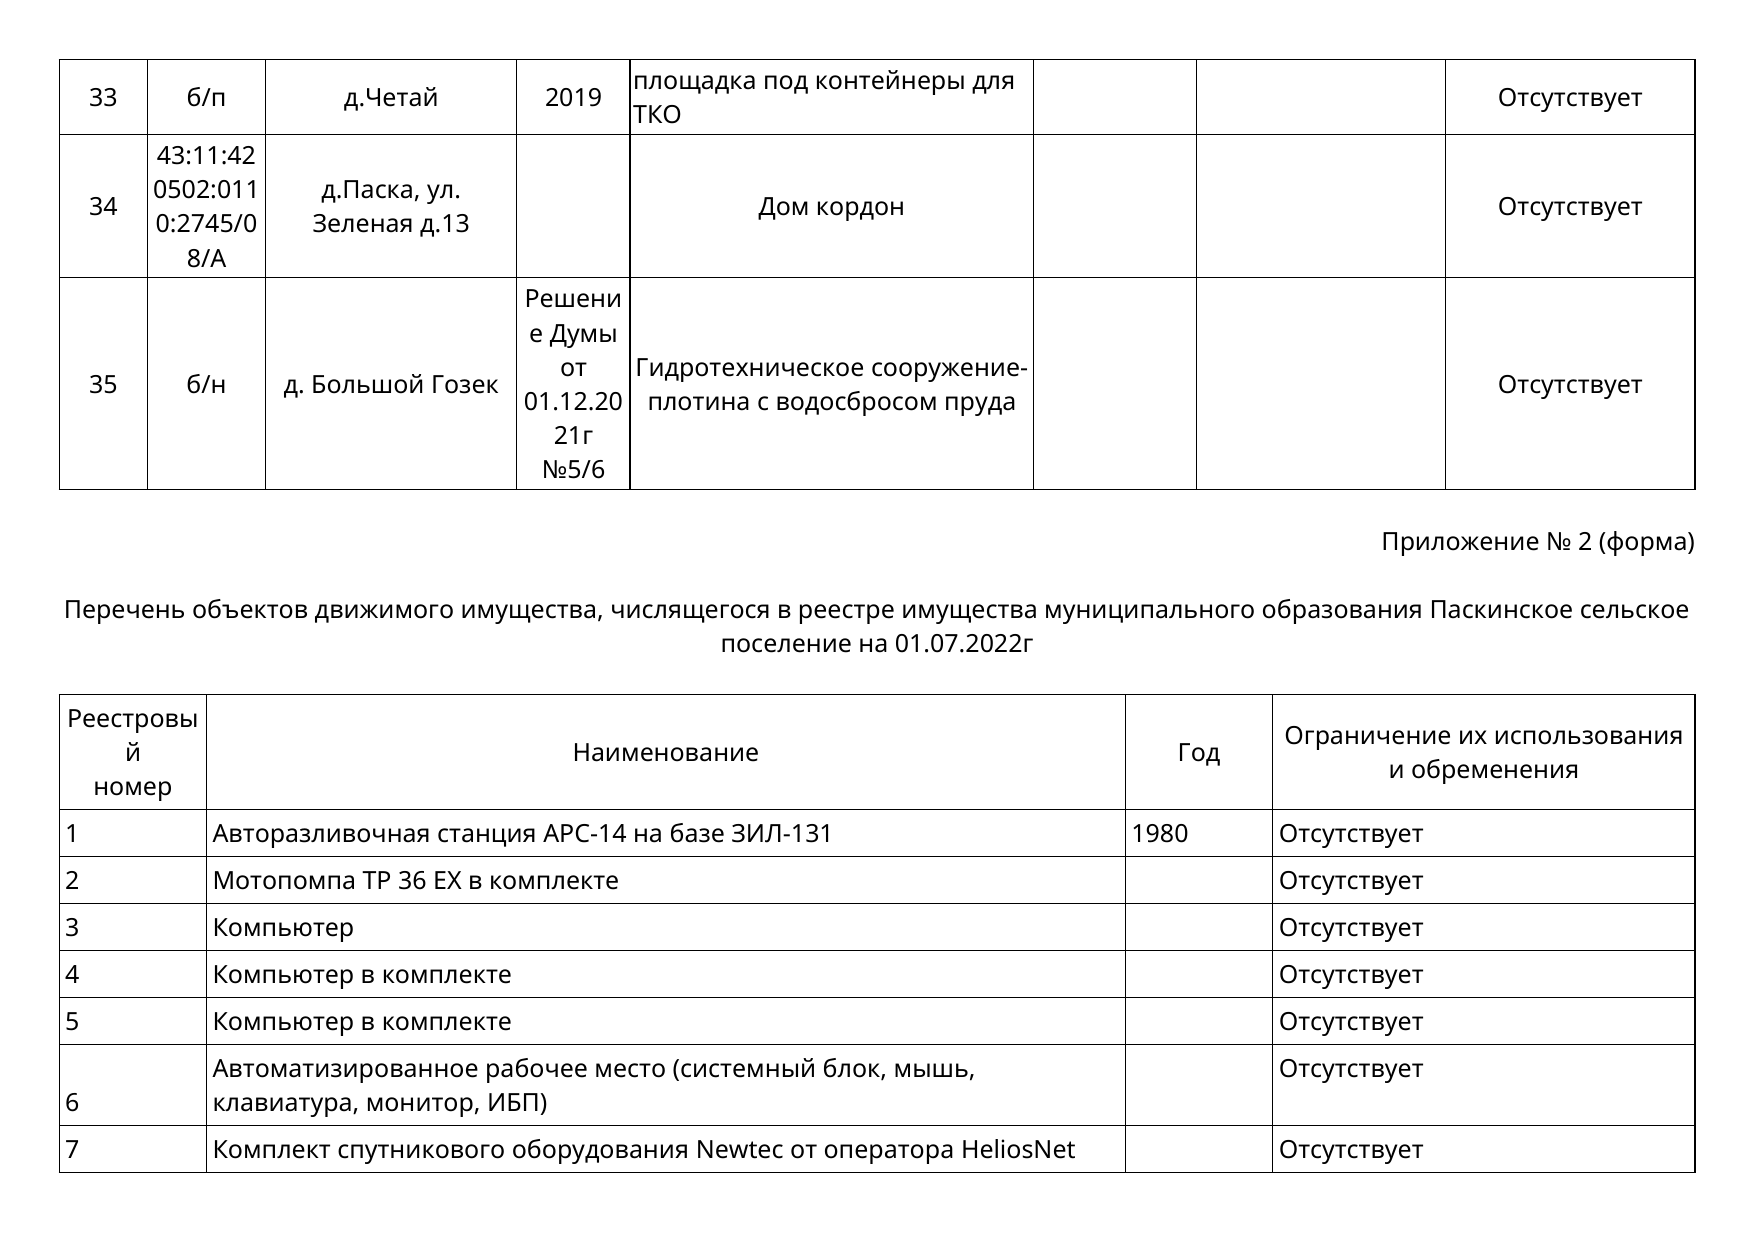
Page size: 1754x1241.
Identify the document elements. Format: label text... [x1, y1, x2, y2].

table_cell Отсутствует [1446, 278, 1694, 488]
table_cell 33 [60, 60, 147, 134]
text Перечень объектов движимого имущества, числящегося в реестре имущества муниципального образования Паскинское сельское поселение на 01.07.2022г [59, 592, 1695, 660]
table_cell 1980 [1126, 810, 1272, 856]
table_cell 7 [60, 1126, 206, 1172]
table_cell Отсутствует [1446, 60, 1694, 134]
table_cell б/н [148, 278, 265, 488]
table_cell Авторазливочная станция АРС-14 на базе ЗИЛ-131 [207, 810, 1125, 856]
table_header Наименование [207, 695, 1125, 809]
table_cell Гидротехническое сооружение- плотина с водосбросом пруда [631, 278, 1033, 488]
table_cell [1126, 951, 1272, 997]
table_cell [1126, 904, 1272, 950]
table_cell 2019 [517, 60, 629, 134]
table_cell 34 [60, 135, 147, 277]
table_cell [1197, 135, 1445, 277]
table_cell д.Паска, ул. Зеленая д.13 [266, 135, 516, 277]
table_cell Отсутствует [1273, 998, 1694, 1044]
table_cell Отсутствует [1273, 857, 1694, 903]
table_cell Отсутствует [1273, 1045, 1694, 1125]
text Приложение № 2 (форма) [59, 523, 1695, 558]
table_cell 3 [60, 904, 206, 950]
table_cell Отсутствует [1273, 1126, 1694, 1172]
table_cell [1034, 60, 1196, 134]
table_cell 1 [60, 810, 206, 856]
table_cell 5 [60, 998, 206, 1044]
table_cell [1197, 278, 1445, 488]
table_cell Компьютер в комплекте [207, 998, 1125, 1044]
table_cell [1197, 60, 1445, 134]
table_cell 43:11:420502:0110:2745/08/А [148, 135, 265, 277]
table_cell Отсутствует [1273, 810, 1694, 856]
table_cell 2 [60, 857, 206, 903]
table_cell Отсутствует [1273, 951, 1694, 997]
table_header Реестровый номер [60, 695, 206, 809]
table_cell [1126, 857, 1272, 903]
table_header Год [1126, 695, 1272, 809]
table_cell Автоматизированное рабочее место (системный блок, мышь, клавиатура, монитор, ИБП) [207, 1045, 1125, 1125]
table_cell 35 [60, 278, 147, 488]
table_cell [1126, 1126, 1272, 1172]
table_cell [1126, 998, 1272, 1044]
table_cell Отсутствует [1273, 904, 1694, 950]
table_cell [207, 1126, 1125, 1172]
table_cell Компьютер [207, 904, 1125, 950]
table_cell [517, 135, 629, 277]
table_cell Компьютер в комплекте [207, 951, 1125, 997]
table_cell д.Четай [266, 60, 516, 134]
table_cell д. Большой Гозек [266, 278, 516, 488]
table_header Ограничение их использования и обременения [1273, 695, 1694, 809]
table_cell Мотопомпа ТР 36 ЕХ в комплекте [207, 857, 1125, 903]
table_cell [631, 60, 1033, 134]
table_cell 4 [60, 951, 206, 997]
table_cell [1034, 135, 1196, 277]
table_cell [1034, 278, 1196, 488]
table_cell Дом кордон [631, 135, 1033, 277]
table_cell 6 [60, 1045, 206, 1125]
table_cell Решение Думы от 01.12.2021г №5/6 [517, 278, 629, 488]
table_cell [1126, 1045, 1272, 1125]
table_cell Отсутствует [1446, 135, 1694, 277]
table_cell б/п [148, 60, 265, 134]
